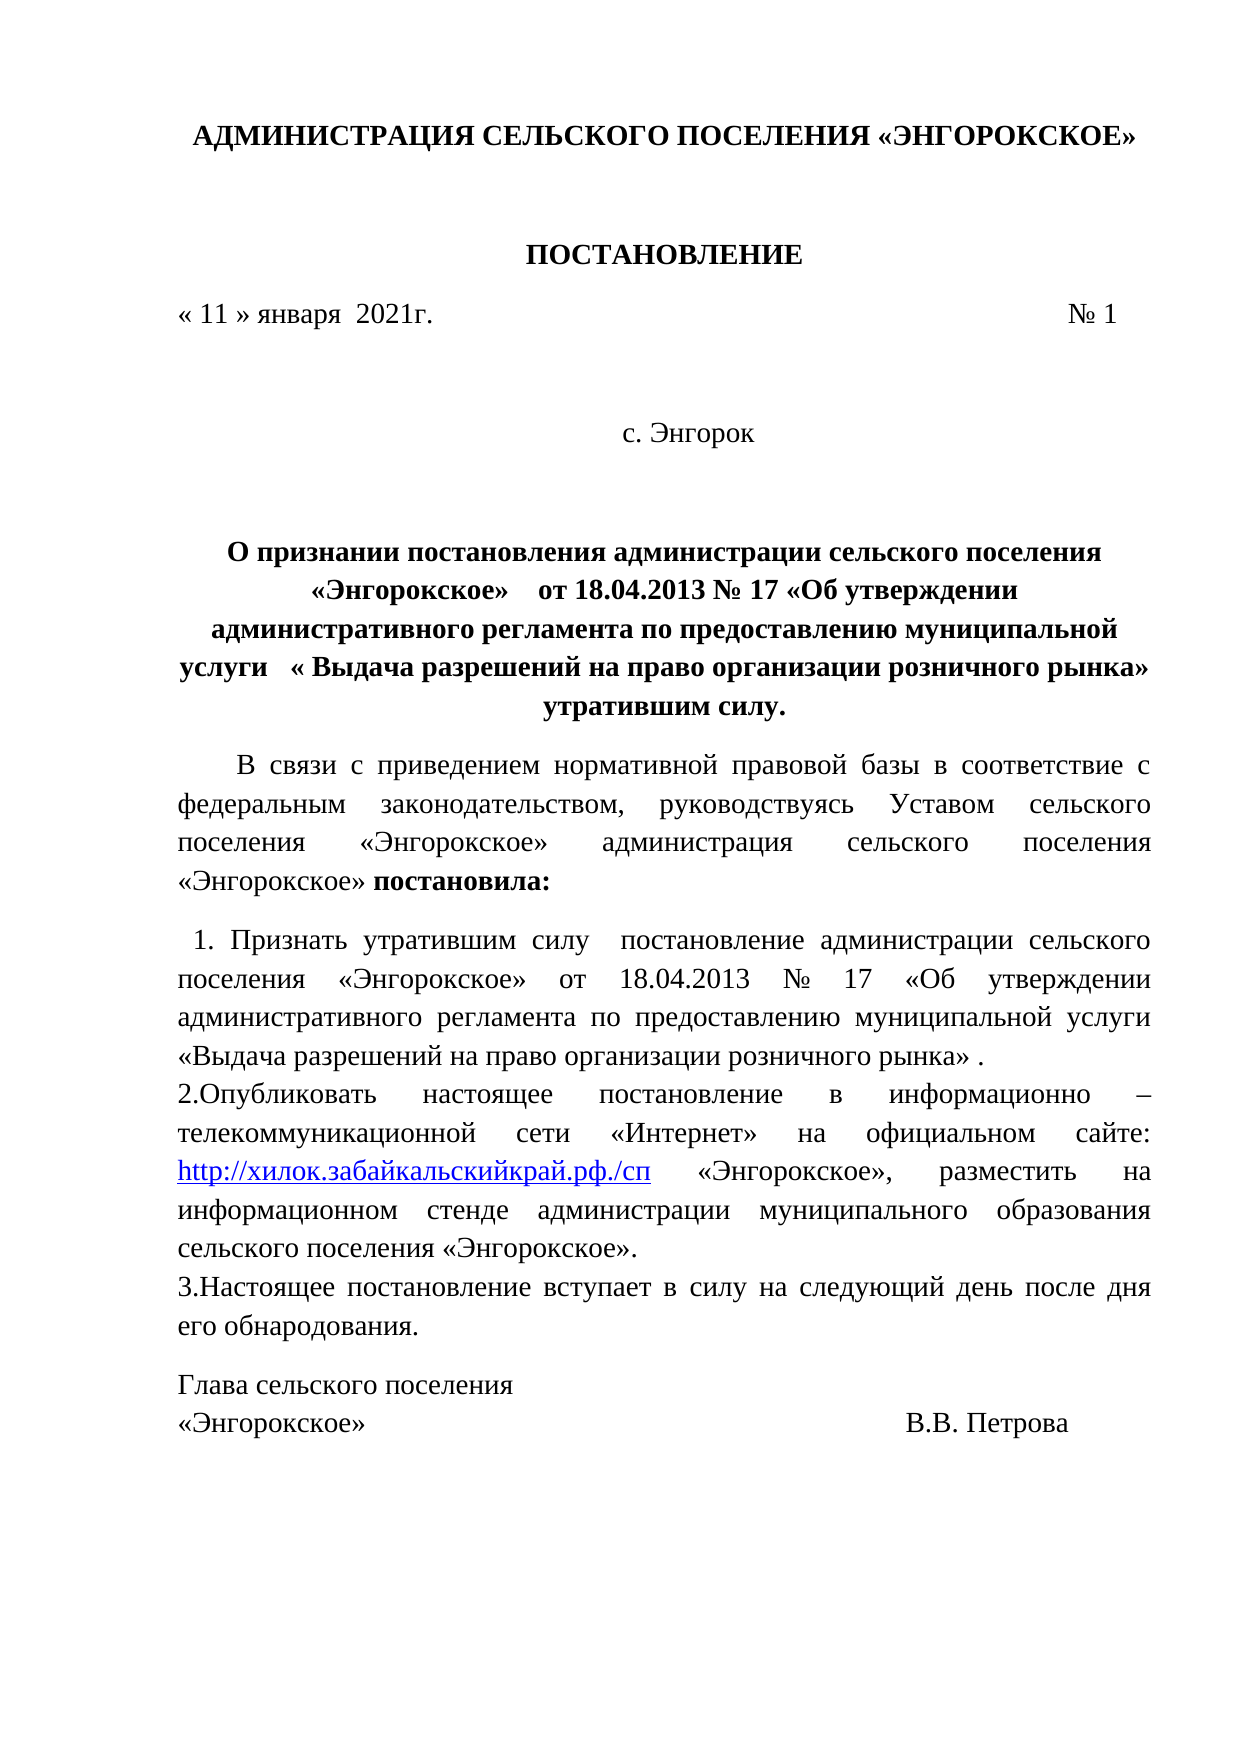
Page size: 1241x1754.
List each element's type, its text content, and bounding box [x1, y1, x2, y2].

text 1. Признать утратившим силу постановление администрации сельского поселения «Энгорокское» от 18.04.2013 № 17 «Об утверждении административного регламента по предоставлению муниципальной услуги «Выдача разрешений на право организации розничного рынка» . 2.Опубликовать настоящее постановление в информационно – телекоммуникационной сети «Интернет» на официальном сайте: http://хилок.забайкальскийкрай.рф./сп «Энгорокское», разместить на информационном стенде администрации муниципального образования сельского поселения «Энгорокское». 3.Настоящее постановление вступает в силу на следующий день после дня его обнародования. [177, 922, 1152, 1341]
text Глава сельского поселения «Энгорокское» В.В. Петрова [177, 1367, 1152, 1439]
text АДМИНИСТРАЦИЯ СЕЛЬСКОГО ПОСЕЛЕНИЯ «ЭНГОРОКСКОЕ» [177, 118, 1152, 152]
text ПОСТАНОВЛЕНИЕ [177, 237, 1152, 270]
text « 11 » января 2021г. № 1 [177, 296, 1152, 330]
text О признании постановления администрации сельского поселения «Энгорокское» от 18.04.2013 № 17 «Об утверждении административного регламента по предоставлению муниципальной услуги « Выдача разрешений на право организации розничного рынка» утратившим силу. [177, 534, 1152, 721]
text с. Энгорок [177, 415, 1152, 448]
text В связи с приведением нормативной правовой базы в соответствие с федеральным законодательством, руководствуясь Уставом сельского поселения «Энгорокское» администрация сельского поселения «Энгорокское» постановила: [177, 747, 1152, 896]
